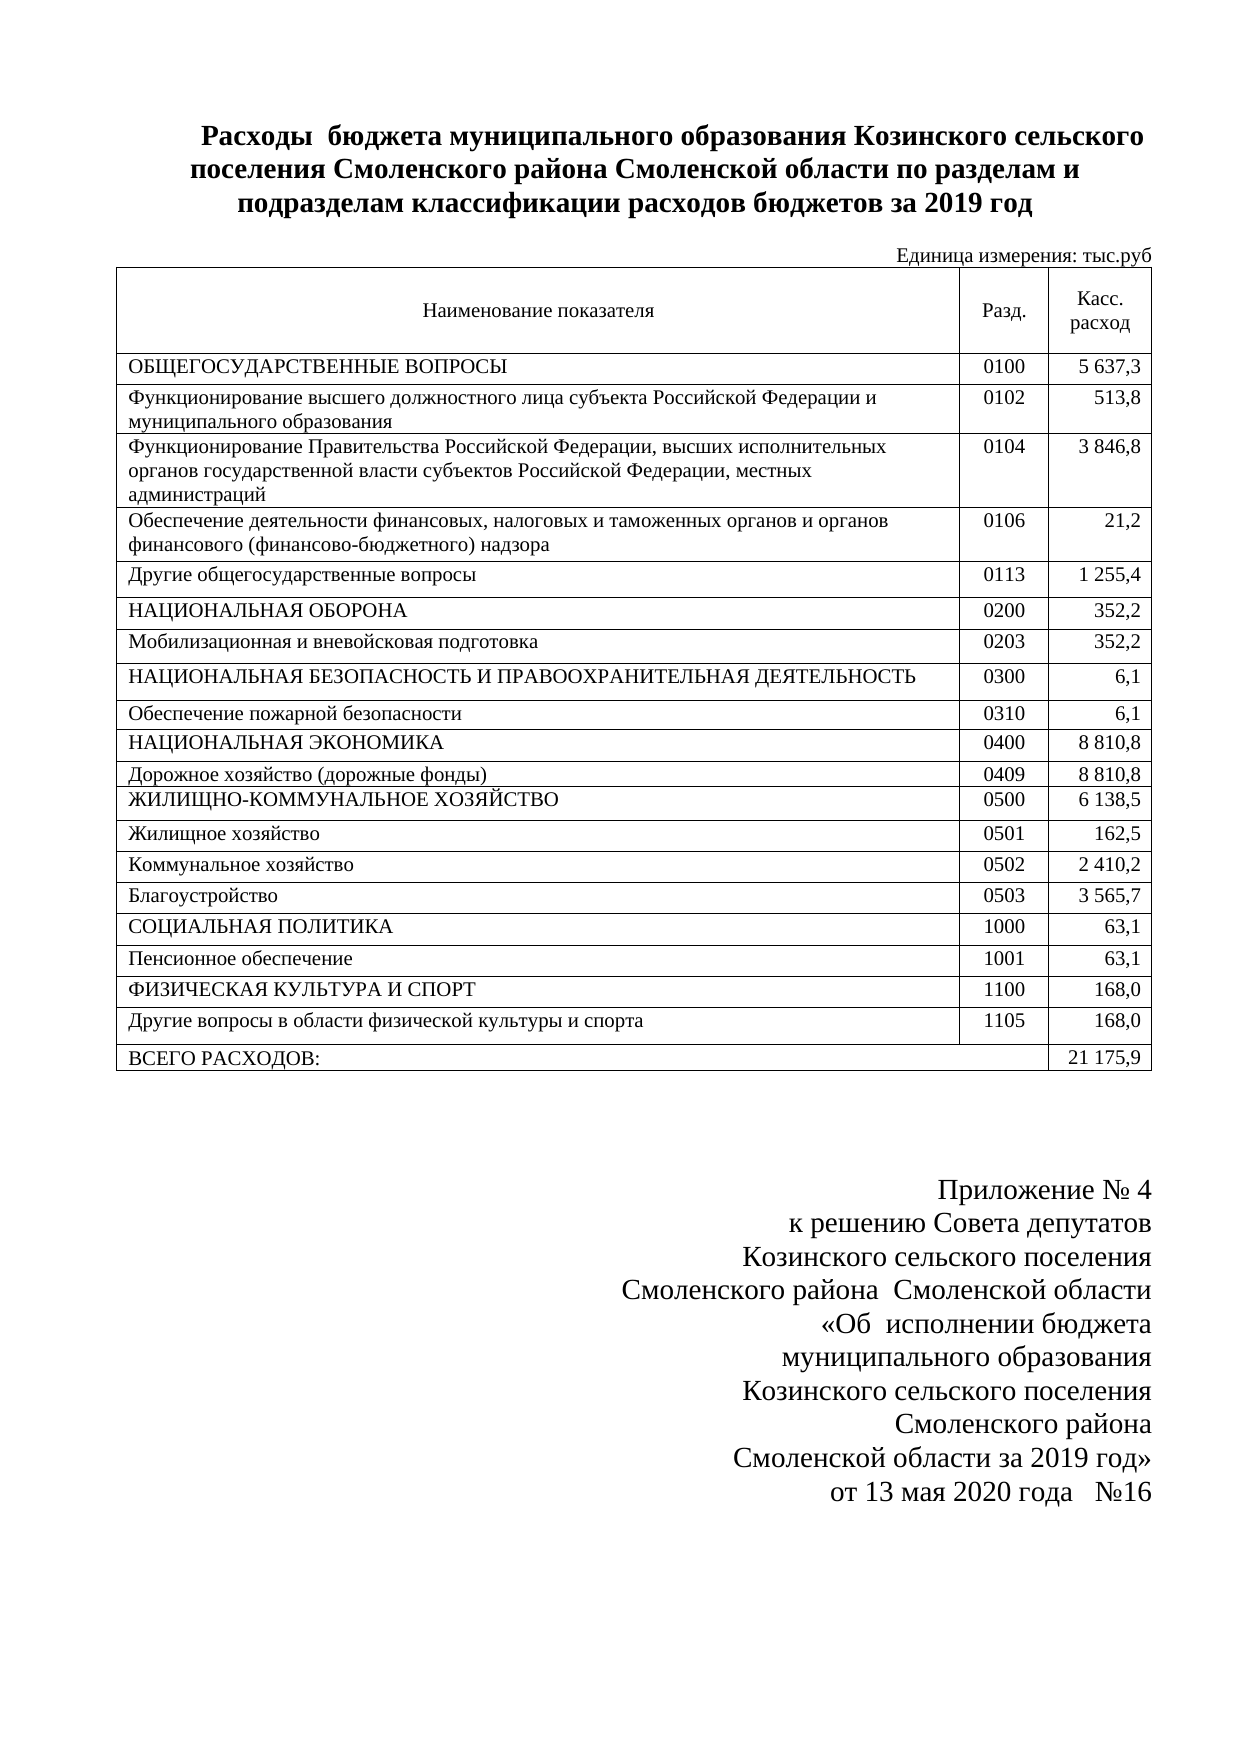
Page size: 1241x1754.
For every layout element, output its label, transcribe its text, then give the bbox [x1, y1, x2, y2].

text Смоленского района [118, 1407, 1152, 1440]
text Козинского сельского поселения [118, 1239, 1152, 1272]
text «Об исполнении бюджета [118, 1306, 1152, 1339]
table_cell 3 846,8 [1049, 434, 1151, 507]
table_cell 168,0 [1049, 1008, 1151, 1043]
text Приложение № 4 [118, 1172, 1152, 1205]
table_cell 162,5 [1049, 821, 1151, 851]
table_cell 1100 [960, 977, 1048, 1007]
table_cell 0104 [960, 434, 1048, 507]
table_cell 0102 [960, 385, 1048, 433]
table_cell 0409 [960, 762, 1048, 786]
table_cell Обеспечение пожарной безопасности [117, 701, 959, 729]
table_cell НАЦИОНАЛЬНАЯ ОБОРОНА [117, 598, 959, 628]
table_cell Функционирование Правительства Российской Федерации, высших исполнительных органов государственной власти субъектов Российской Федерации, местных администраций [117, 434, 959, 507]
table_cell 513,8 [1049, 385, 1151, 433]
table_cell 0400 [960, 730, 1048, 761]
table_cell 0503 [960, 883, 1048, 913]
text Смоленского района Смоленской области [118, 1272, 1152, 1306]
text к решению Совета депутатов [118, 1205, 1152, 1239]
table_cell Дорожное хозяйство (дорожные фонды) [117, 762, 959, 786]
table_cell 1105 [960, 1008, 1048, 1043]
table_cell Коммунальное хозяйство [117, 852, 959, 882]
table_cell Мобилизационная и вневойсковая подготовка [117, 630, 959, 662]
table_cell 0106 [960, 508, 1048, 561]
text Козинского сельского поселения [118, 1373, 1152, 1407]
table_header Наименование показателя [117, 268, 959, 353]
table_cell 0113 [960, 562, 1048, 597]
text муниципального образования [118, 1339, 1152, 1373]
table_cell 0100 [960, 354, 1048, 384]
table_cell Пенсионное обеспечение [117, 946, 959, 976]
table_cell ФИЗИЧЕСКАЯ КУЛЬТУРА И СПОРТ [117, 977, 959, 1007]
table_cell Другие общегосударственные вопросы [117, 562, 959, 597]
table_cell Жилищное хозяйство [117, 821, 959, 851]
table_cell Функционирование высшего должностного лица субъекта Российской Федерации и муниципального образования [117, 385, 959, 433]
table_cell 0500 [960, 787, 1048, 819]
table_cell 1000 [960, 914, 1048, 944]
table_cell 2 410,2 [1049, 852, 1151, 882]
table_cell 0501 [960, 821, 1048, 851]
table_cell 3 565,7 [1049, 883, 1151, 913]
table_cell Обеспечение деятельности финансовых, налоговых и таможенных органов и органов финансового (финансово-бюджетного) надзора [117, 508, 959, 561]
table_cell СОЦИАЛЬНАЯ ПОЛИТИКА [117, 914, 959, 944]
table_cell 0203 [960, 630, 1048, 662]
table_cell 5 637,3 [1049, 354, 1151, 384]
table_cell НАЦИОНАЛЬНАЯ БЕЗОПАСНОСТЬ И ПРАВООХРАНИТЕЛЬНАЯ ДЕЯТЕЛЬНОСТЬ [117, 664, 959, 700]
table_cell 6,1 [1049, 664, 1151, 700]
table_cell 1001 [960, 946, 1048, 976]
table_cell Другие вопросы в области физической культуры и спорта [117, 1008, 959, 1043]
title от 13 мая 2020 года №16 [118, 1474, 1152, 1507]
table_cell 63,1 [1049, 946, 1151, 976]
table_cell ЖИЛИЩНО-КОММУНАЛЬНОЕ ХОЗЯЙСТВО [117, 787, 959, 819]
table_header Разд. [960, 268, 1048, 353]
table_cell 352,2 [1049, 598, 1151, 628]
table_cell 8 810,8 [1049, 730, 1151, 761]
table_cell ВСЕГО РАСХОДОВ: [117, 1045, 1048, 1070]
text Расходы бюджета муниципального образования Козинского сельского поселения Смоленского района Смоленской области по разделам и подразделам классификации расходов бюджетов за 2019 год [118, 118, 1152, 219]
table_cell 1 255,4 [1049, 562, 1151, 597]
table_cell 6 138,5 [1049, 787, 1151, 819]
table_cell 0300 [960, 664, 1048, 700]
table_header Касс. расход [1049, 268, 1151, 353]
table_cell 6,1 [1049, 701, 1151, 729]
text Смоленской области за 2019 год» [118, 1440, 1152, 1474]
table_cell 0200 [960, 598, 1048, 628]
table_cell 352,2 [1049, 630, 1151, 662]
table_cell 63,1 [1049, 914, 1151, 944]
table_cell ОБЩЕГОСУДАРСТВЕННЫЕ ВОПРОСЫ [117, 354, 959, 384]
table_cell 21,2 [1049, 508, 1151, 561]
table_cell 8 810,8 [1049, 762, 1151, 786]
text Единица измерения: тыс.руб [118, 243, 1152, 267]
table_cell 21 175,9 [1049, 1045, 1151, 1070]
table_cell 0502 [960, 852, 1048, 882]
table_cell 168,0 [1049, 977, 1151, 1007]
table_cell НАЦИОНАЛЬНАЯ ЭКОНОМИКА [117, 730, 959, 761]
table_cell Благоустройство [117, 883, 959, 913]
table_cell 0310 [960, 701, 1048, 729]
